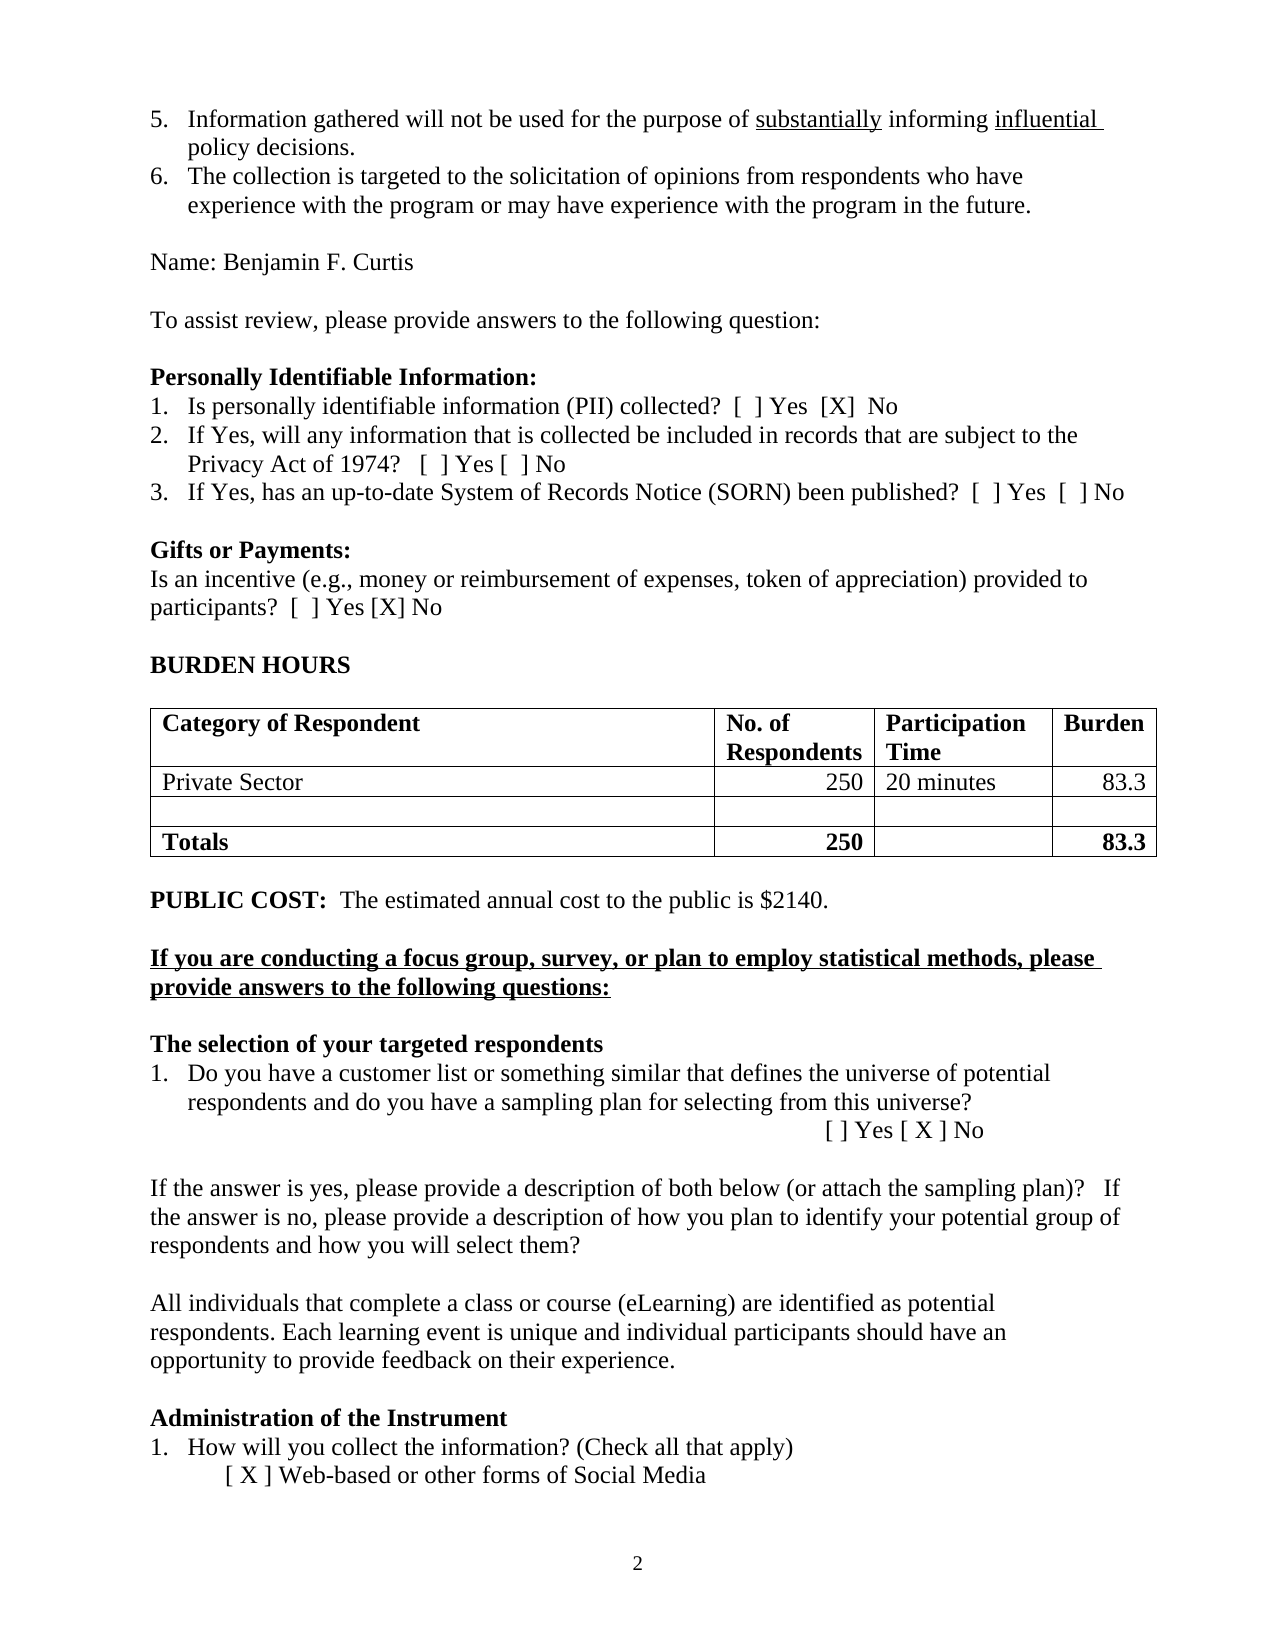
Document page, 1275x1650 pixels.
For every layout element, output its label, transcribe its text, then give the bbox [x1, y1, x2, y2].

list If Yes, will any information that is collected be included in records that are subject to the Privacy Act of 1974? [ ] Yes [ ] No [150, 420, 1125, 477]
table_cell 83.3 [1053, 767, 1156, 796]
text Personally Identifiable Information: [150, 362, 1125, 391]
table_header Burden [1053, 709, 1156, 766]
table_cell [875, 827, 1052, 856]
table_cell 250 [715, 767, 874, 796]
text [ X ] Web-based or other forms of Social Media [225, 1461, 1125, 1489]
list The collection is targeted to the solicitation of opinions from respondents who have experience with the program or may have experience with the program in the future. [150, 161, 1125, 219]
table_cell [715, 797, 874, 826]
table_cell 20 minutes [875, 767, 1052, 796]
text All individuals that complete a class or course (eLearning) are identified as potential respondents. Each learning event is unique and individual participants should have an opportunity to provide feedback on their experience. [150, 1288, 1125, 1374]
text PUBLIC COST: The estimated annual cost to the public is $2140. [150, 886, 1125, 914]
table_header Category of Respondent [151, 709, 714, 766]
list Gifts or Payments: [150, 535, 1125, 564]
text If the answer is yes, please provide a description of both below (or attach the sampling plan)? If the answer is no, please provide a description of how you plan to identify your potential group of respondents and how you will select them? [150, 1173, 1125, 1259]
text BURDEN HOURS [150, 650, 1125, 679]
text If you are conducting a focus group, survey, or plan to employ statistical methods, please provide answers to the following questions: [150, 943, 1125, 1001]
text Is an incentive (e.g., money or reimbursement of expenses, token of appreciation) provided to participants? [ ] Yes [X] No [150, 564, 1125, 621]
table_cell Totals [151, 827, 714, 856]
table_cell 83.3 [1053, 827, 1156, 856]
table_cell [151, 797, 714, 826]
text Name: Benjamin F. Curtis [150, 247, 1125, 276]
table_cell Private Sector [151, 767, 714, 796]
list Information gathered will not be used for the purpose of substantially informing influential policy decisions. [150, 104, 1125, 161]
text To assist review, please provide answers to the following question: [150, 305, 1125, 334]
table_cell [1053, 797, 1156, 826]
text The selection of your targeted respondents [150, 1029, 1125, 1058]
list Is personally identifiable information (PII) collected? [ ] Yes [X] No [150, 391, 1125, 420]
table_cell 250 [715, 827, 874, 856]
text Administration of the Instrument [150, 1403, 1125, 1432]
table_cell [875, 797, 1052, 826]
table_header Participation Time [875, 709, 1052, 766]
table_header No. of Respondents [715, 709, 874, 766]
list If Yes, has an up-to-date System of Records Notice (SORN) been published? [ ] Yes [ ] No [150, 477, 1125, 506]
list Do you have a customer list or something similar that defines the universe of potential respondents and do you have a sampling plan for selecting from this universe? [ ] Yes [ X ] No [150, 1058, 1125, 1144]
list How will you collect the information? (Check all that apply) [150, 1432, 1125, 1461]
